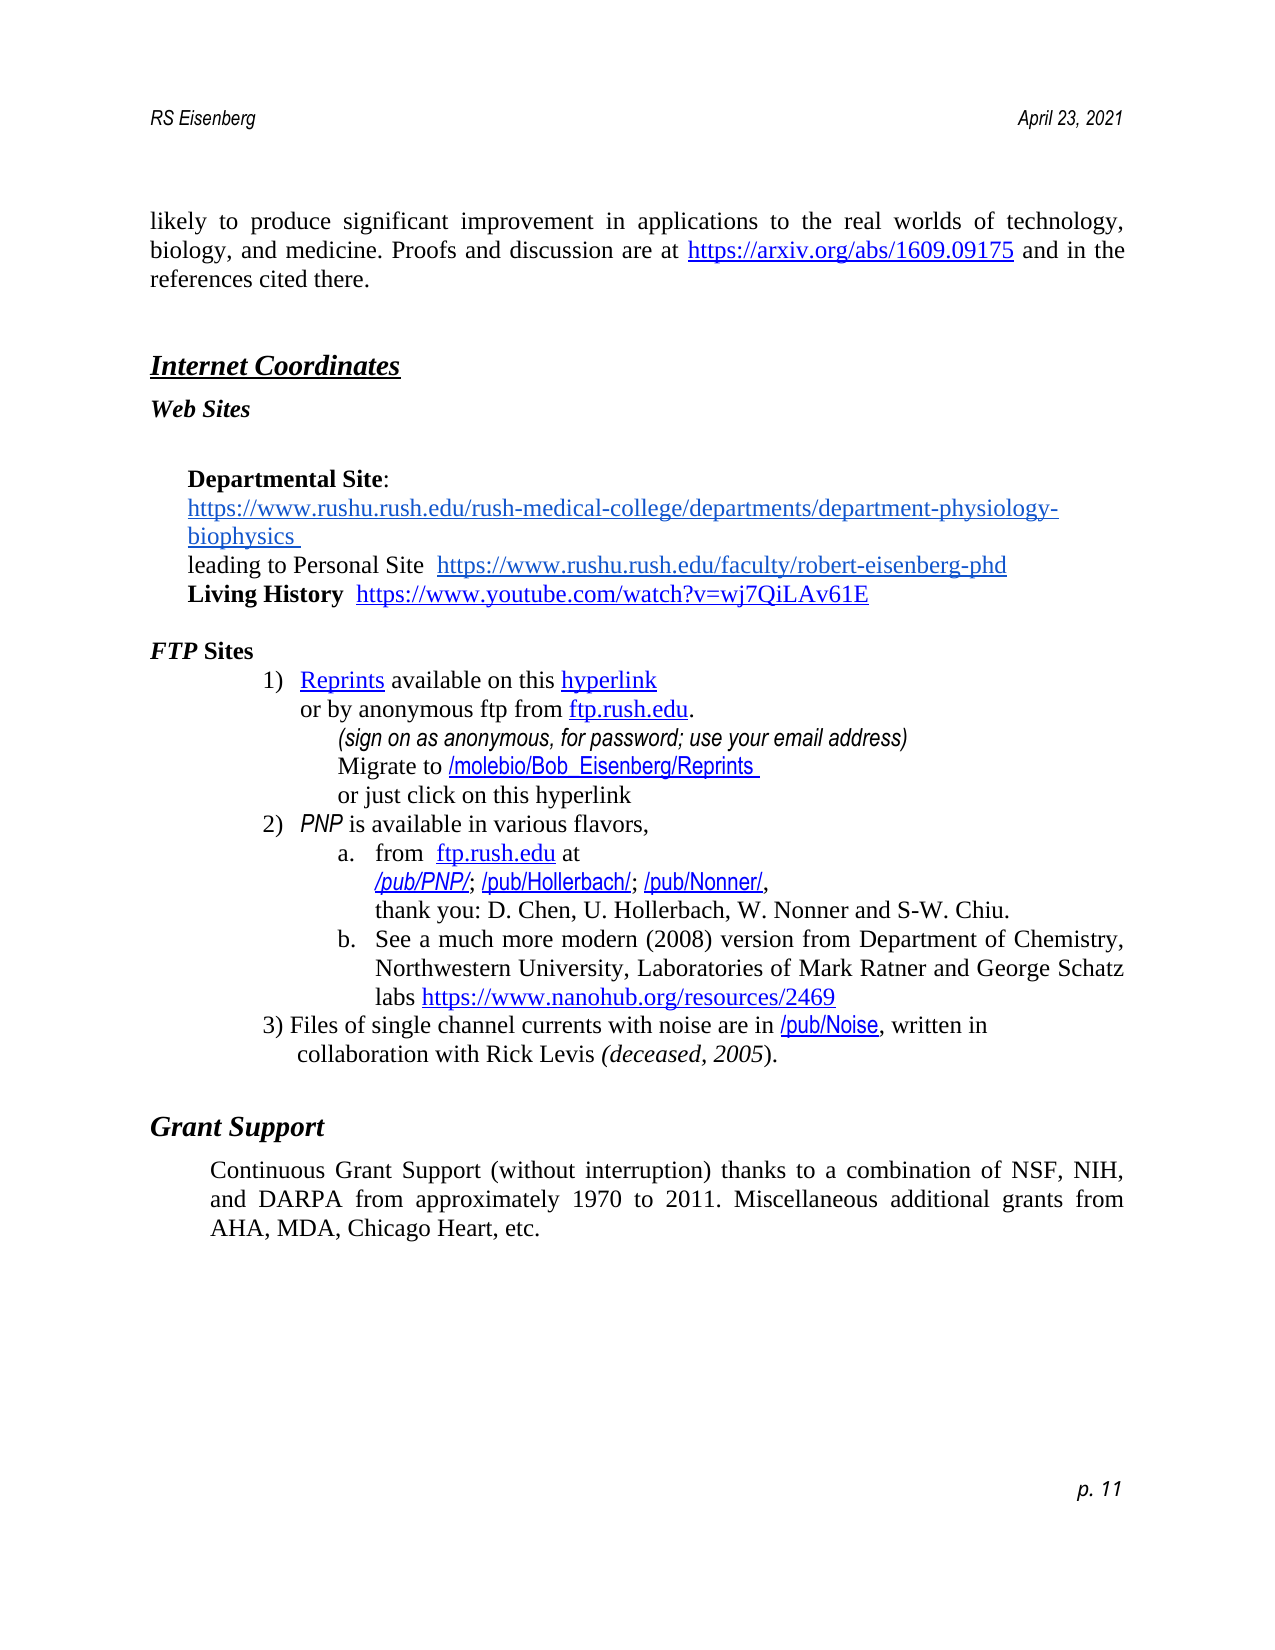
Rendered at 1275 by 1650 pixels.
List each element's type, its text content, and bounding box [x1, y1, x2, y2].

text /pub/PNP/; /pub/Hollerbach/; /pub/Nonner/, [150, 867, 1125, 895]
text FTP Sites [150, 636, 1125, 665]
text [150, 206, 1125, 294]
text Continuous Grant Support (without interruption) thanks to a combination of NSF, NIH, and DARPA from approximately 1970 to 2011. Miscellaneous additional grants from AHA, MDA, Chicago Heart, etc. [210, 1155, 1125, 1242]
text Departmental Site: https://www.rushu.rush.edu/rush-medical-college/departments/department-physiology-biophysics [187, 464, 1125, 550]
text Grant Support [150, 1109, 1125, 1143]
text Living History https://www.youtube.com/watch?v=wj7QiLAv61E [150, 579, 1125, 608]
text or just click on this hyperlink [150, 780, 1125, 809]
text 3) Files of single channel currents with noise are in /pub/Noise, written in [210, 1010, 1125, 1039]
text Internet Coordinates [150, 348, 1125, 381]
list See a much more modern (2008) version from Department of Chemistry, Northwestern University, Laboratories of Mark Ratner and George Schatz labs https://www.nanohub.org/resources/2469 [337, 924, 1125, 1010]
text Migrate to /molebio/Bob_Eisenberg/Reprints [150, 751, 1125, 780]
list from ftp.rush.edu at [337, 838, 1125, 867]
text (sign on as anonymous, for password; use your email address) [150, 723, 1125, 751]
text collaboration with Rick Levis (deceased, 2005). [210, 1039, 1125, 1068]
text Web Sites [150, 394, 1125, 423]
list PNP is available in various flavors, [262, 809, 1125, 838]
text or by anonymous ftp from ftp.rush.edu. [262, 694, 1125, 723]
text thank you: D. Chen, U. Hollerbach, W. Nonner and S-W. Chiu. [150, 895, 1125, 924]
list Reprints available on this hyperlink [262, 665, 1125, 694]
text leading to Personal Site https://www.rushu.rush.edu/faculty/robert-eisenberg-phd [187, 550, 1125, 579]
